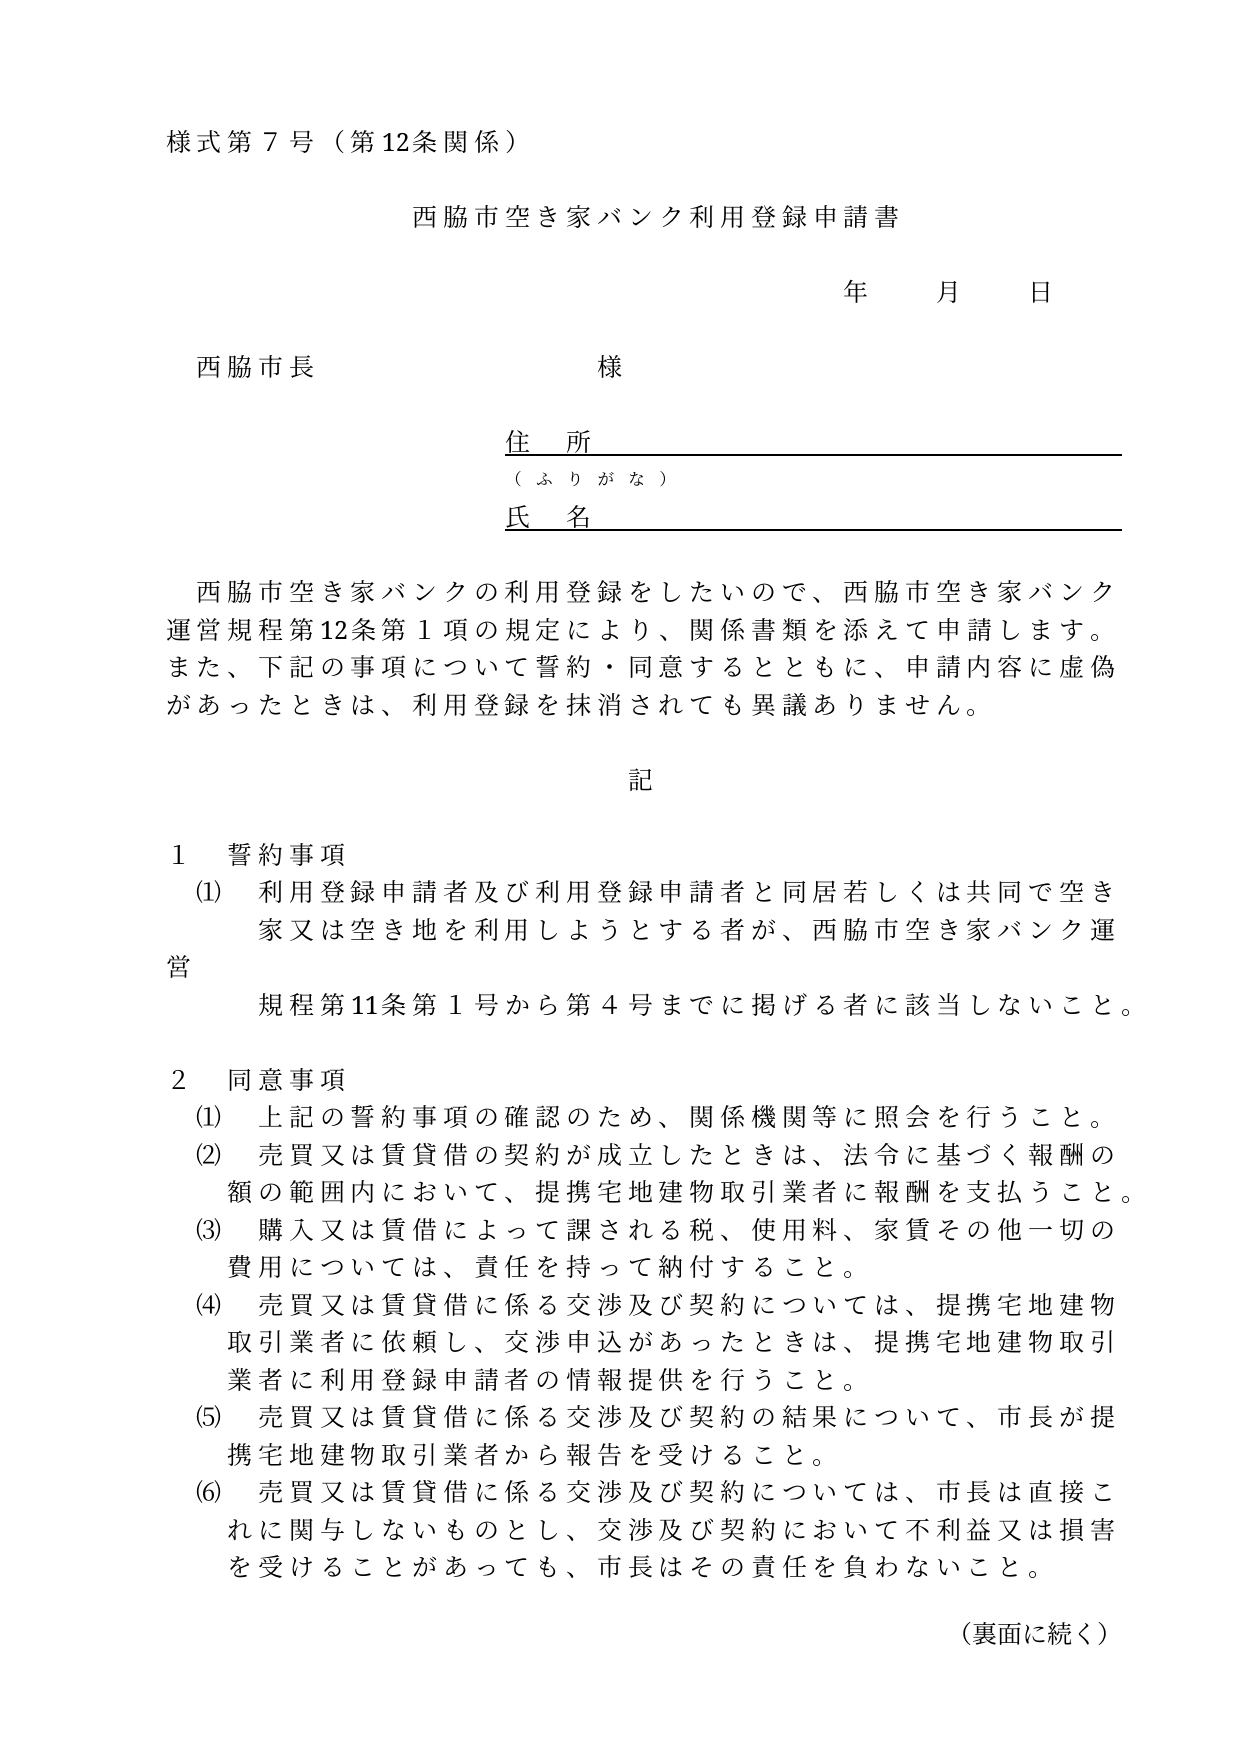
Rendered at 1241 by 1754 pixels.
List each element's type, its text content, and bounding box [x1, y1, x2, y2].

text 西脇市空き家バンク利用登録申請書 [166, 197, 1122, 234]
text ⑵ 売買又は賃貸借の契約が成立したときは、法令に基づく報酬の [166, 1134, 1122, 1172]
text １ 誓約事項 [166, 834, 1122, 872]
text ⑸ 売買又は賃貸借に係る交渉及び契約の結果について、市長が提 [166, 1397, 1122, 1434]
text 携宅地建物取引業者から報告を受けること。 [166, 1434, 1122, 1472]
text 西脇市空き家バンクの利用登録をしたいので、西脇市空き家バンク運営規程第12条第１項の規定により、関係書類を添えて申請します。また、下記の事項について誓約・同意するとともに、申請内容に虚偽があったときは、利用登録を抹消されても異議ありません。 [166, 572, 1122, 722]
text （ふりがな） [166, 459, 1122, 497]
text ⑴ 上記の誓約事項の確認のため、関係機関等に照会を行うこと。 [166, 1097, 1122, 1134]
text 額の範囲内において、提携宅地建物取引業者に報酬を支払うこと。 [166, 1172, 1122, 1209]
text 規程第11条第１号から第４号までに掲げる者に該当しないこと。 [166, 984, 1154, 1022]
text を受けることがあっても、市長はその責任を負わないこと。 [166, 1547, 1122, 1584]
text 家又は空き地を利用しようとする者が、西脇市空き家バンク運営 [166, 909, 1139, 984]
text 費用については、責任を持って納付すること。 [166, 1247, 1122, 1284]
text 年 月 日 [166, 272, 1122, 309]
text ２ 同意事項 [166, 1059, 1122, 1097]
text 取引業者に依頼し、交渉申込があったときは、提携宅地建物取引 [166, 1322, 1122, 1359]
text ⑶ 購入又は賃借によって課される税、使用料、家賃その他一切の [166, 1209, 1122, 1247]
text ⑷ 売買又は賃貸借に係る交渉及び契約については、提携宅地建物 [166, 1284, 1122, 1322]
text 業者に利用登録申請者の情報提供を行うこと。 [166, 1359, 1122, 1397]
text 西脇市長 様 [166, 347, 1122, 384]
text れに関与しないものとし、交渉及び契約において不利益又は損害 [166, 1509, 1122, 1547]
text 住 所 [166, 422, 1122, 459]
text ⑹ 売買又は賃貸借に係る交渉及び契約については、市長は直接こ [166, 1472, 1122, 1509]
text ⑴ 利用登録申請者及び利用登録申請者と同居若しくは共同で空き [166, 872, 1122, 909]
text 氏 名 [166, 497, 1122, 534]
subtitle 記 [166, 759, 1122, 797]
text 様式第７号（第12条関係） [166, 122, 1122, 159]
